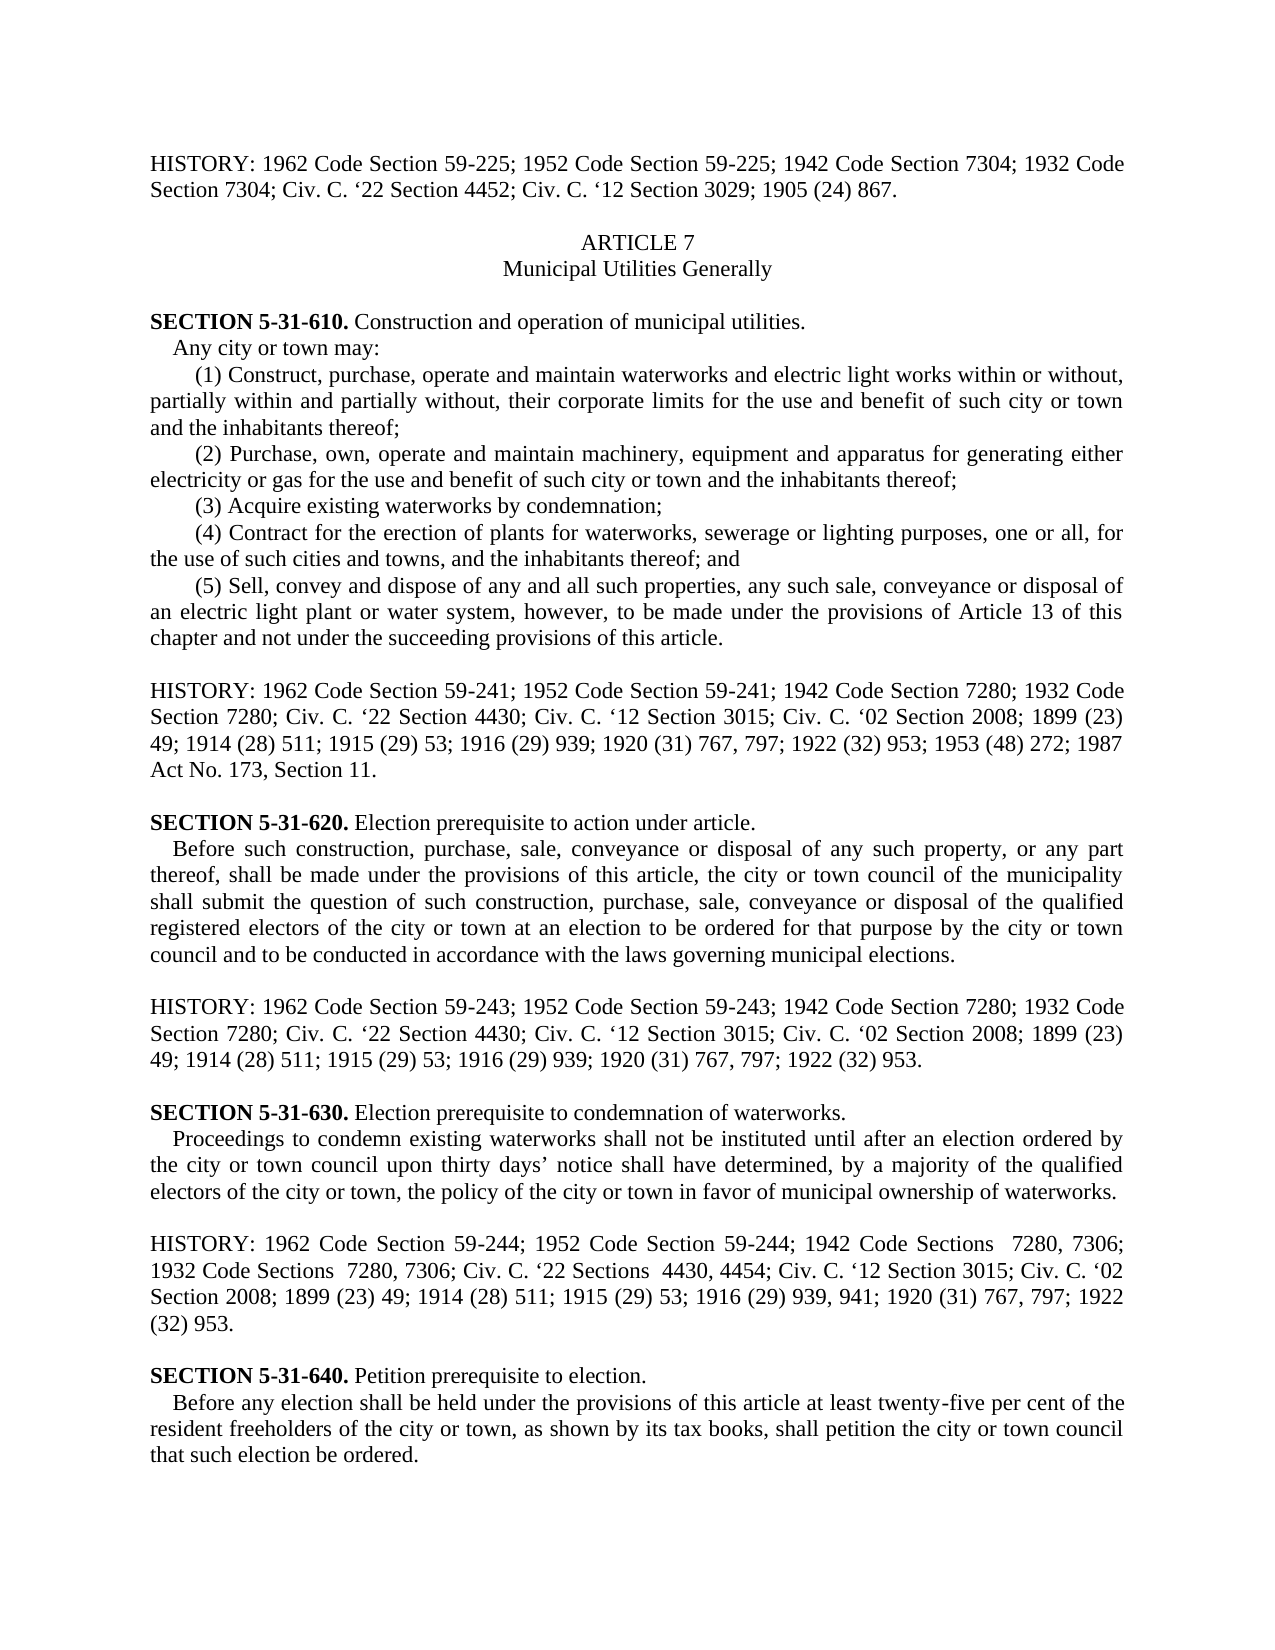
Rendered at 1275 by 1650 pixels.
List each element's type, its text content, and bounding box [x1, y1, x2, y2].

text SECTION 5-31-610. Construction and operation of municipal utilities. [150, 308, 1125, 334]
text SECTION 5-31-620. Election prerequisite to action under article. [150, 809, 1125, 835]
text Proceedings to condemn existing waterworks shall not be instituted until after an election ordered by the city or town council upon thirty days’ notice shall have determined, by a majority of the qualified electors of the city or town, the policy of the city or town in favor of municipal ownership of waterworks. [150, 1125, 1125, 1204]
text (5) Sell, convey and dispose of any and all such properties, any such sale, conveyance or disposal of an electric light plant or water system, however, to be made under the provisions of Article 13 of this chapter and not under the succeeding provisions of this article. [150, 572, 1125, 651]
text (2) Purchase, own, operate and maintain machinery, equipment and apparatus for generating either electricity or gas for the use and benefit of such city or town and the inhabitants thereof; [150, 440, 1125, 493]
text (3) Acquire existing waterworks by condemnation; [150, 493, 1125, 519]
text HISTORY: 1962 Code Section 59-244; 1952 Code Section 59-244; 1942 Code Sections 7280, 7306; 1932 Code Sections 7280, 7306; Civ. C. ‘22 Sections 4430, 4454; Civ. C. ‘12 Section 3015; Civ. C. ‘02 Section 2008; 1899 (23) 49; 1914 (28) 511; 1915 (29) 53; 1916 (29) 939, 941; 1920 (31) 767, 797; 1922 (32) 953. [150, 1231, 1125, 1336]
text Before such construction, purchase, sale, conveyance or disposal of any such property, or any part thereof, shall be made under the provisions of this article, the city or town council of the municipality shall submit the question of such construction, purchase, sale, conveyance or disposal of the qualified registered electors of the city or town at an election to be ordered for that purpose by the city or town council and to be conducted in accordance with the laws governing municipal elections. [150, 835, 1125, 967]
text Any city or town may: [150, 334, 1125, 361]
text Municipal Utilities Generally [150, 255, 1125, 282]
text (1) Construct, purchase, operate and maintain waterworks and electric light works within or without, partially within and partially without, their corporate limits for the use and benefit of such city or town and the inhabitants thereof; [150, 361, 1125, 440]
text (4) Contract for the erection of plants for waterworks, sewerage or lighting purposes, one or all, for the use of such cities and towns, and the inhabitants thereof; and [150, 519, 1125, 572]
text HISTORY: 1962 Code Section 59-225; 1952 Code Section 59-225; 1942 Code Section 7304; 1932 Code Section 7304; Civ. C. ‘22 Section 4452; Civ. C. ‘12 Section 3029; 1905 (24) 867. [150, 150, 1125, 203]
text ARTICLE 7 [150, 229, 1125, 255]
text Before any election shall be held under the provisions of this article at least twenty-five per cent of the resident freeholders of the city or town, as shown by its tax books, shall petition the city or town council that such election be ordered. [150, 1389, 1125, 1468]
text HISTORY: 1962 Code Section 59-241; 1952 Code Section 59-241; 1942 Code Section 7280; 1932 Code Section 7280; Civ. C. ‘22 Section 4430; Civ. C. ‘12 Section 3015; Civ. C. ‘02 Section 2008; 1899 (23) 49; 1914 (28) 511; 1915 (29) 53; 1916 (29) 939; 1920 (31) 767, 797; 1922 (32) 953; 1953 (48) 272; 1987 Act No. 173, Section 11. [150, 677, 1125, 782]
text SECTION 5-31-640. Petition prerequisite to election. [150, 1362, 1125, 1389]
text HISTORY: 1962 Code Section 59-243; 1952 Code Section 59-243; 1942 Code Section 7280; 1932 Code Section 7280; Civ. C. ‘22 Section 4430; Civ. C. ‘12 Section 3015; Civ. C. ‘02 Section 2008; 1899 (23) 49; 1914 (28) 511; 1915 (29) 53; 1916 (29) 939; 1920 (31) 767, 797; 1922 (32) 953. [150, 993, 1125, 1072]
text SECTION 5-31-630. Election prerequisite to condemnation of waterworks. [150, 1099, 1125, 1125]
